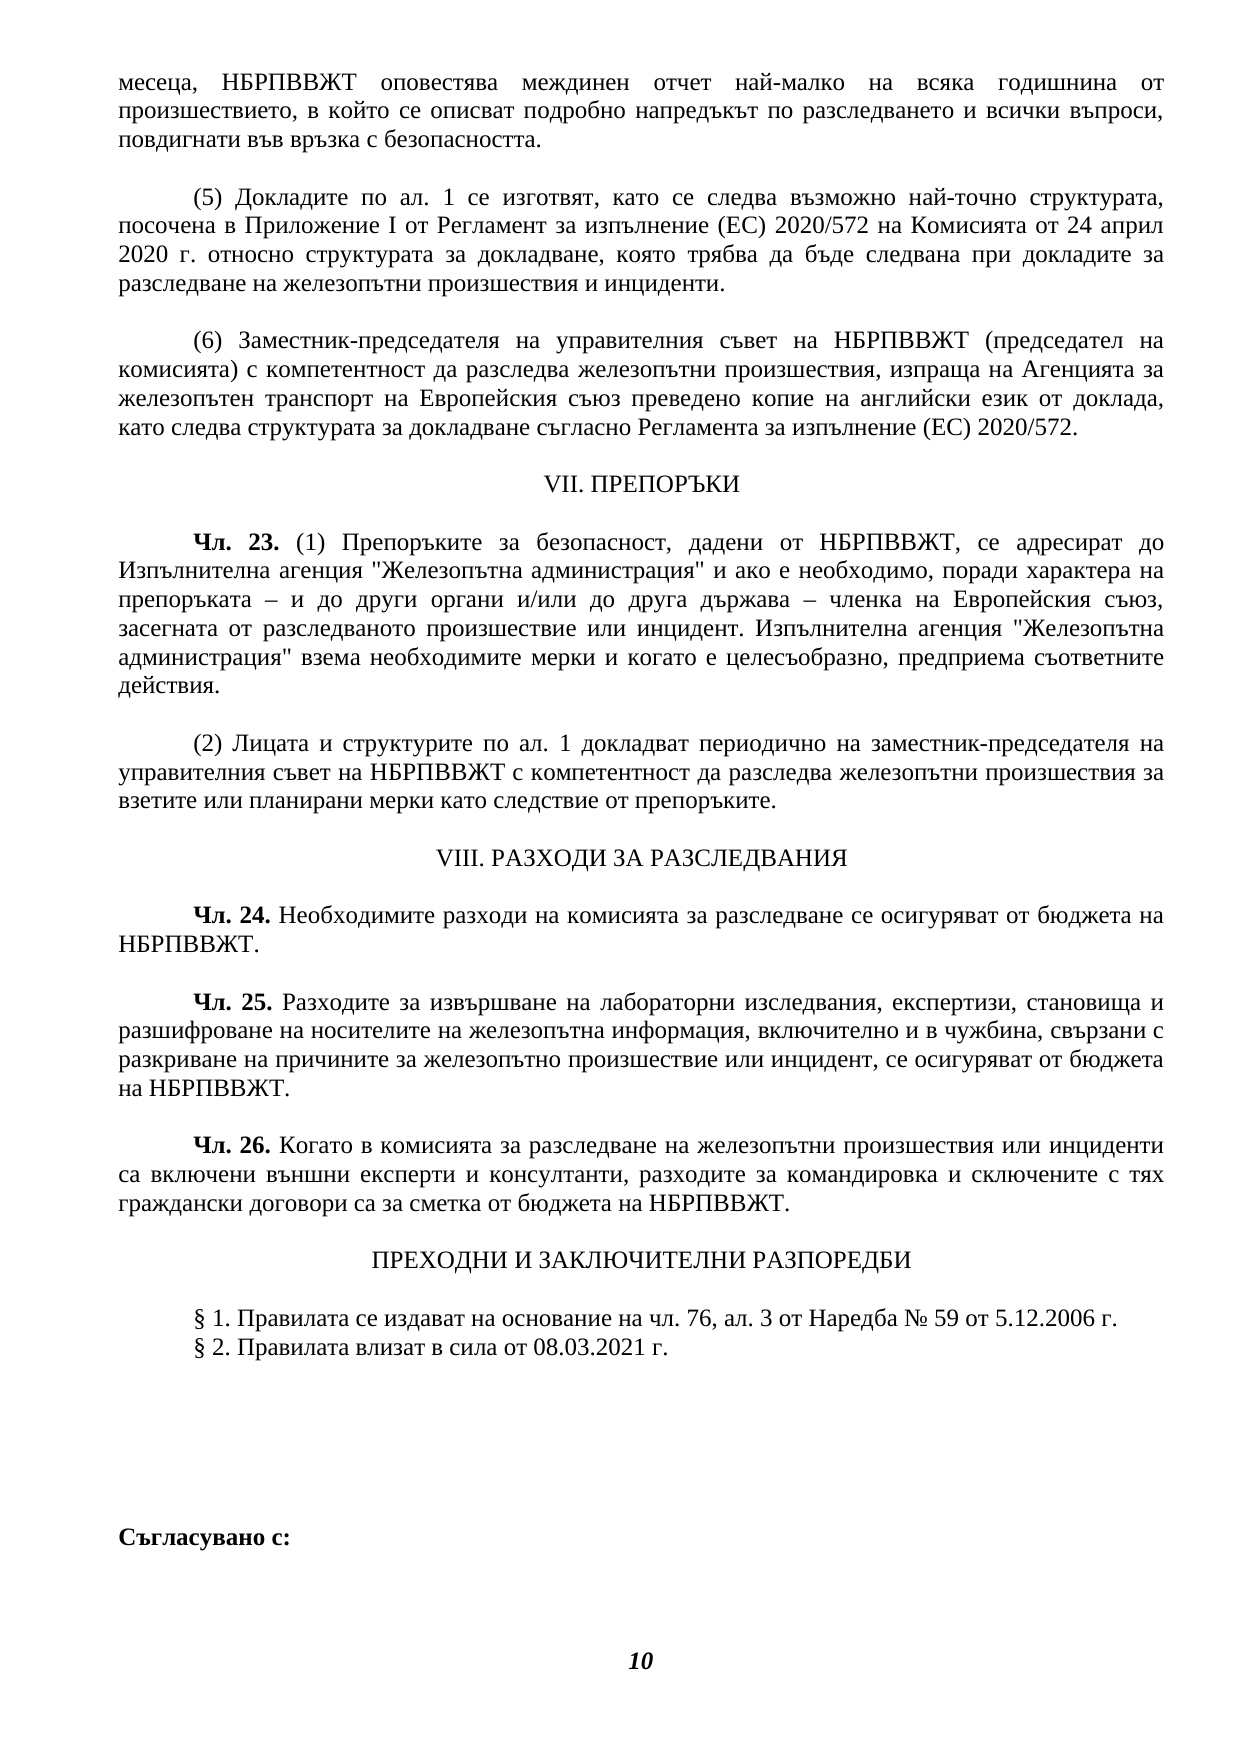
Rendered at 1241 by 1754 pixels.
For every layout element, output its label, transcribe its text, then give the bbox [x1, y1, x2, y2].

text (5) Докладите по ал. 1 се изготвят, като се следва възможно най-точно структурата, посочена в Приложение I от Регламент за изпълнение (ЕС) 2020/572 на Комисията от 24 април 2020 г. относно структурата за докладване, която трябва да бъде следвана при докладите за разследване на железопътни произшествия и инциденти. [118, 182, 1165, 297]
text VІI. ПРЕПОРЪКИ [118, 469, 1165, 498]
text § 1. Правилата се издават на основание на чл. 76, ал. 3 от Наредба № 59 от 5.12.2006 г. [118, 1303, 1165, 1332]
text (6) Заместник-председателя на управителния съвет на НБРПВВЖТ (председател на комисията) с компетентност да разследва железопътни произшествия, изпраща на Агенцията за железопътен транспорт на Европейския съюз преведено копие на английски език от доклада, като следва структурата за докладване съгласно Регламента за изпълнение (ЕС) 2020/572. [118, 326, 1165, 441]
text § 2. Правилата влизат в сила от 08.03.2021 г. [118, 1332, 1165, 1361]
text Съгласувано с: [118, 1522, 1165, 1551]
text Чл. 25. Разходите за извършване на лабораторни изследвания, експертизи, становища и разшифроване на носителите на железопътна информация, включително и в чужбина, свързани с разкриване на причините за железопътно произшествие или инцидент, се осигуряват от бюджета на НБРПВВЖТ. [118, 987, 1165, 1102]
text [118, 67, 1165, 153]
text ПРЕХОДНИ И ЗАКЛЮЧИТЕЛНИ РАЗПОРЕДБИ [118, 1246, 1165, 1274]
text Чл. 26. Когато в комисията за разследване на железопътни произшествия или инциденти са включени външни експерти и консултанти, разходите за командировка и сключените с тях граждански договори са за сметка от бюджета на НБРПВВЖТ. [118, 1131, 1165, 1217]
text Чл. 24. Необходимите разходи на комисията за разследване се осигуряват от бюджета на НБРПВВЖТ. [118, 901, 1165, 958]
text Чл. 23. (1) Препоръките за безопасност, дадени от НБРПВВЖТ, се адресират до Изпълнителна агенция "Железопътна администрация" и ако е необходимо, поради характера на препоръката – и до други органи и/или до друга държава – членка на Европейския съюз, засегната от разследваното произшествие или инцидент. Изпълнителна агенция "Железопътна администрация" взема необходимите мерки и когато е целесъобразно, предприема съответните действия. [118, 527, 1165, 699]
text VІІI. РАЗХОДИ ЗА РАЗСЛЕДВАНИЯ [118, 843, 1165, 872]
text (2) Лицата и структурите по ал. 1 докладват периодично на заместник-председателя на управителния съвет на НБРПВВЖТ с компетентност да разследва железопътни произшествия за взетите или планирани мерки като следствие от препоръките. [118, 728, 1165, 814]
